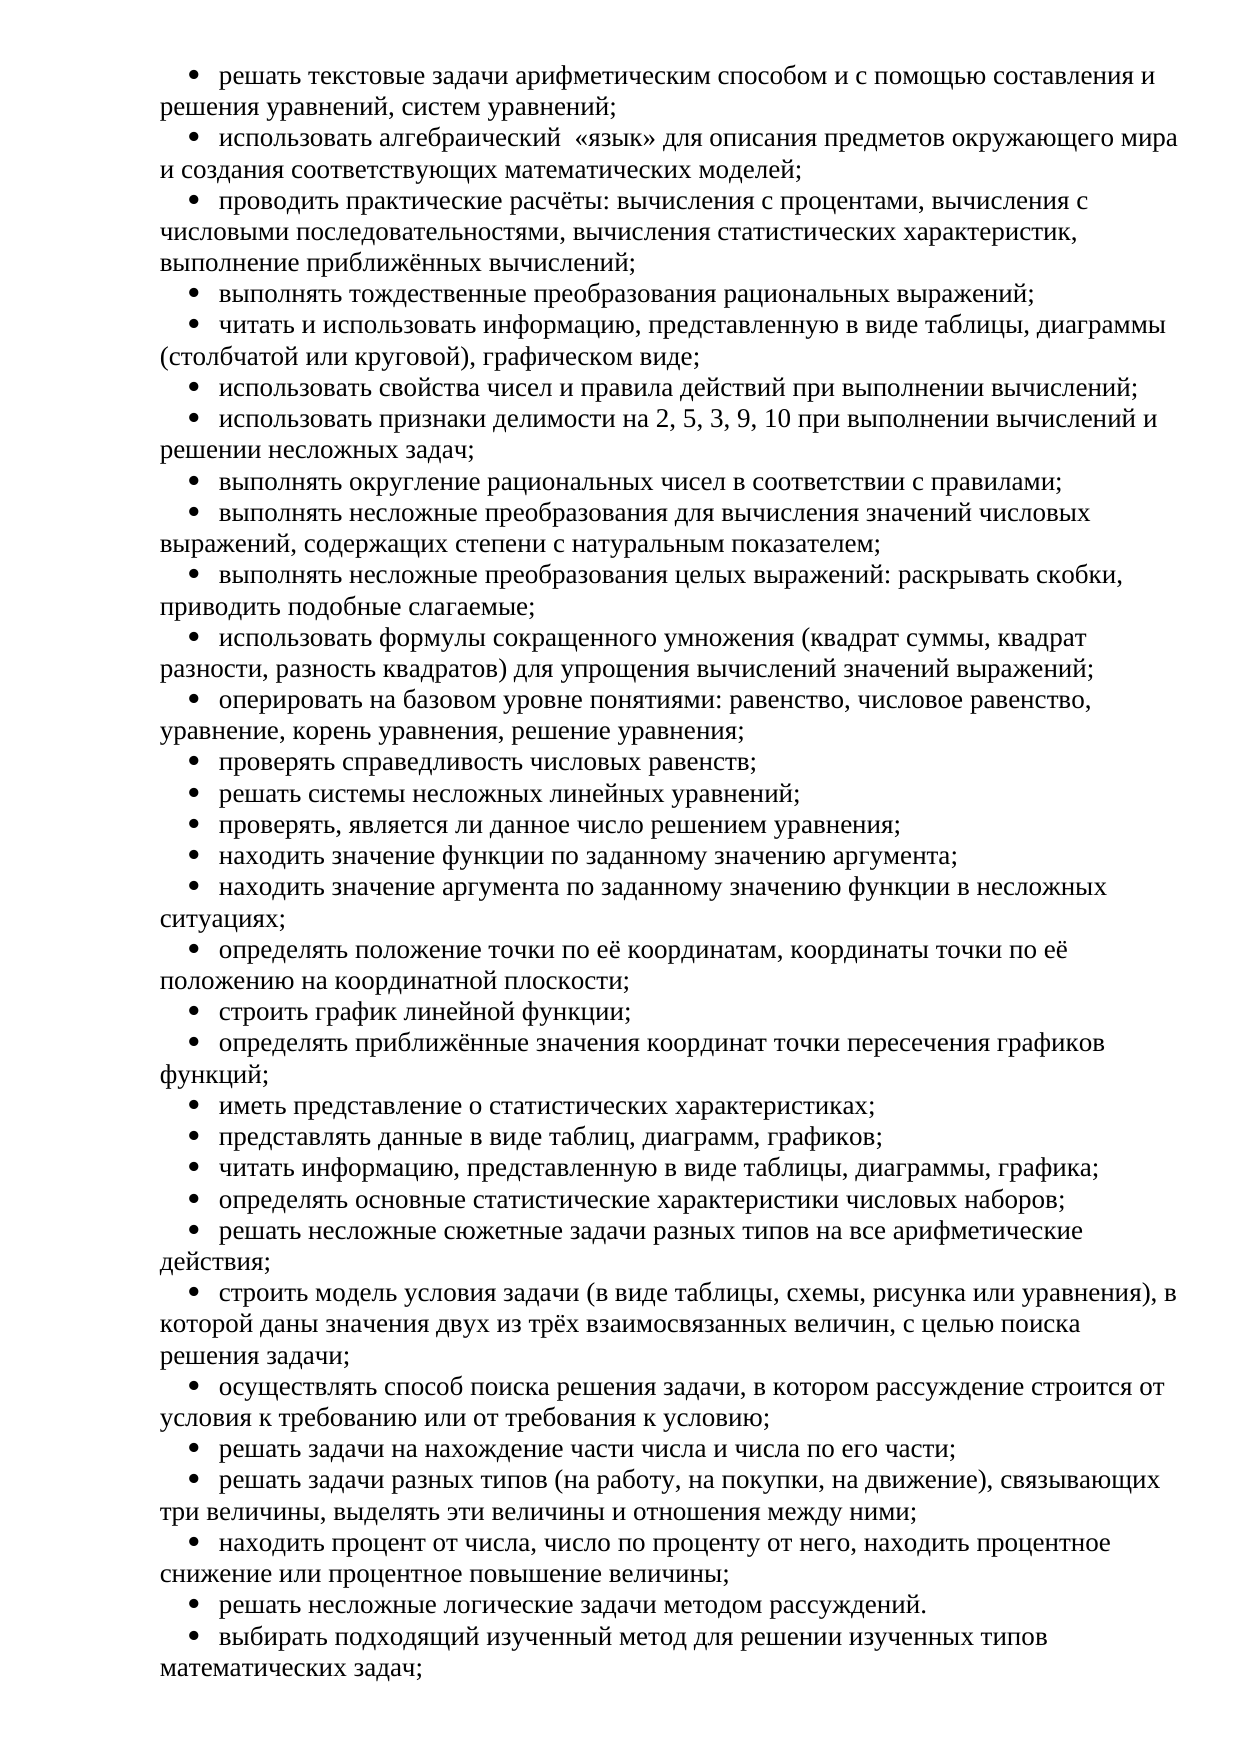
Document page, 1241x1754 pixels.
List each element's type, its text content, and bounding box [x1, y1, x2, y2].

list иметь представление о статистических характеристиках; [159, 1089, 1181, 1120]
list выполнять несложные преобразования для вычисления значений числовых выражений, содержащих степени с натуральным показателем; [159, 496, 1181, 558]
list осуществлять способ поиска решения задачи, в котором рассуждение строится от условия к требованию или от требования к условию; [159, 1370, 1181, 1432]
list определять положение точки по её координатам, координаты точки по её положению на координатной плоскости; [159, 933, 1181, 995]
list решать несложные логические задачи методом рассуждений. [159, 1588, 1181, 1619]
list проверять, является ли данное число решением уравнения; [159, 808, 1181, 839]
list читать информацию, представленную в виде таблицы, диаграммы, графика; [159, 1151, 1181, 1183]
list использовать свойства чисел и правила действий при выполнении вычислений; [159, 371, 1181, 402]
list выполнять тождественные преобразования рациональных выражений; [159, 277, 1181, 309]
list читать и использовать информацию, представленную в виде таблицы, диаграммы (столбчатой или круговой), графическом виде; [159, 309, 1181, 371]
list решать задачи на нахождение части числа и числа по его части; [159, 1432, 1181, 1463]
list находить процент от числа, число по проценту от него, находить процентное снижение или процентное повышение величины; [159, 1526, 1181, 1588]
list проверять справедливость числовых равенств; [159, 746, 1181, 777]
list представлять данные в виде таблиц, диаграмм, графиков; [159, 1120, 1181, 1151]
list выбирать подходящий изученный метод для решении изученных типов математических задач; [159, 1619, 1181, 1682]
list строить модель условия задачи (в виде таблицы, схемы, рисунка или уравнения), в которой даны значения двух из трёх взаимосвязанных величин, с целью поиска решения задачи; [159, 1276, 1181, 1370]
list решать текстовые задачи арифметическим способом и с помощью составления и решения уравнений, систем уравнений; [159, 59, 1181, 121]
list определять приближённые значения координат точки пересечения графиков функций; [159, 1027, 1181, 1089]
list находить значение функции по заданному значению аргумента; [159, 839, 1181, 871]
list определять основные статистические характеристики числовых наборов; [159, 1183, 1181, 1214]
list решать системы несложных линейных уравнений; [159, 777, 1181, 808]
list решать несложные сюжетные задачи разных типов на все арифметические действия; [159, 1214, 1181, 1276]
list находить значение аргумента по заданному значению функции в несложных ситуациях; [159, 871, 1181, 933]
list использовать формулы сокращенного умножения (квадрат суммы, квадрат разности, разность квадратов) для упрощения вычислений значений выражений; [159, 621, 1181, 683]
list выполнять округление рациональных чисел в соответствии с правилами; [159, 465, 1181, 496]
list строить график линейной функции; [159, 995, 1181, 1027]
list решать задачи разных типов (на работу, на покупки, на движение), связывающих три величины, выделять эти величины и отношения между ними; [159, 1463, 1181, 1526]
list выполнять несложные преобразования целых выражений: раскрывать скобки, приводить подобные слагаемые; [159, 558, 1181, 621]
list проводить практические расчёты: вычисления с процентами, вычисления с числовыми последовательностями, вычисления статистических характеристик, выполнение приближённых вычислений; [159, 184, 1181, 277]
list использовать признаки делимости на 2, 5, 3, 9, 10 при выполнении вычислений и решении несложных задач; [159, 402, 1181, 465]
list использовать алгебраический «язык» для описания предметов окружающего мира и создания соответствующих математических моделей; [159, 121, 1181, 184]
list оперировать на базовом уровне понятиями: равенство, числовое равенство, уравнение, корень уравнения, решение уравнения; [159, 683, 1181, 746]
